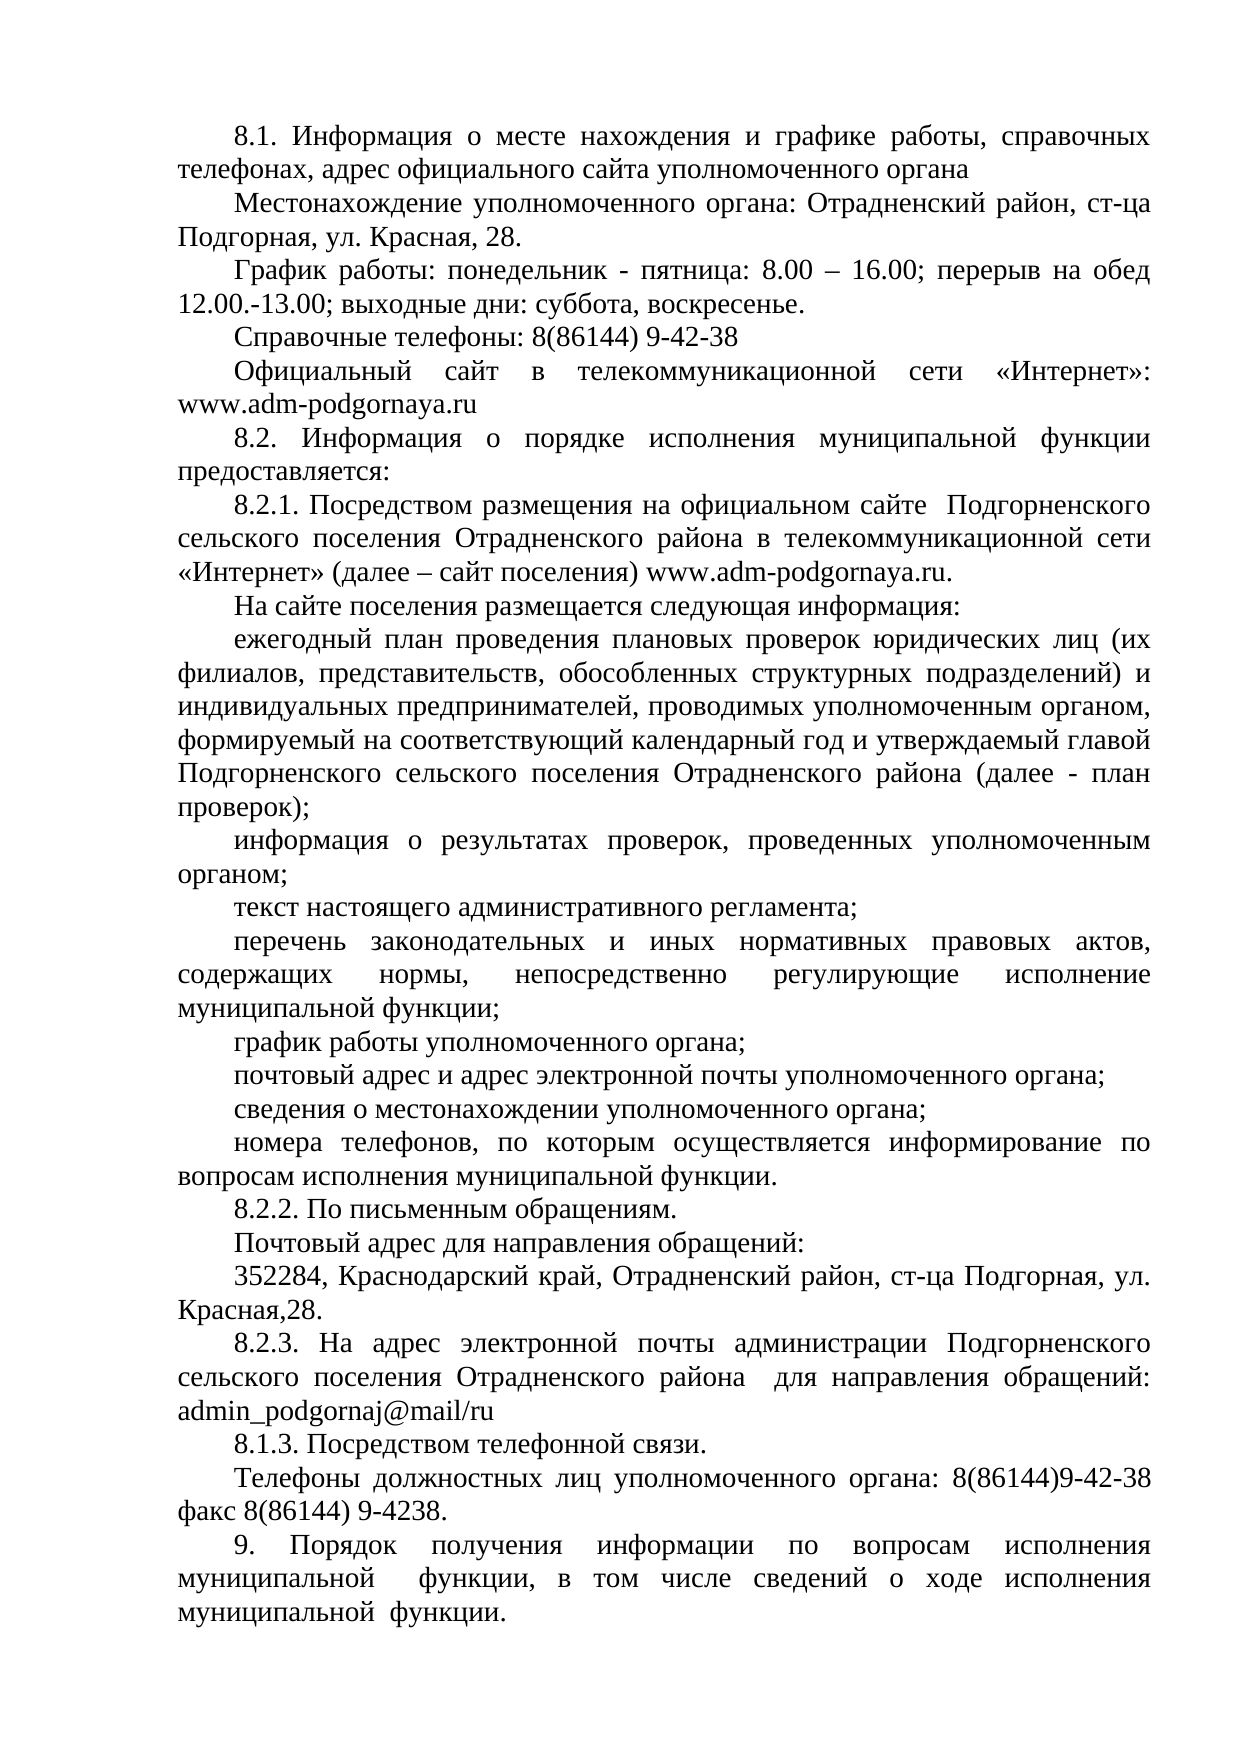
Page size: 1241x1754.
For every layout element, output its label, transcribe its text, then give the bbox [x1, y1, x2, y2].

text 9. Порядок получения информации по вопросам исполнения муниципальной функции, в том числе сведений о ходе исполнения муниципальной функции. [177, 1527, 1152, 1627]
text ежегодный план проведения плановых проверок юридических лиц (их филиалов, представительств, обособленных структурных подразделений) и индивидуальных предпринимателей, проводимых уполномоченным органом, формируемый на соответствующий календарный год и утверждаемый главой Подгорненского сельского поселения Отрадненского района (далее - план проверок); [177, 621, 1152, 822]
text 352284, Краснодарский край, Отрадненский район, ст-ца Подгорная, ул. Красная,28. [177, 1258, 1152, 1326]
text 8.2.1. Посредством размещения на официальном сайте Подгорненского сельского поселения Отрадненского района в телекоммуникационной сети «Интернет» (далее – сайт поселения) www.adm-podgornaya.ru. [177, 487, 1152, 588]
text перечень законодательных и иных нормативных правовых актов, содержащих нормы, непосредственно регулирующие исполнение муниципальной функции; [177, 923, 1152, 1024]
text 8.1.3. Посредством телефонной связи. [177, 1426, 1152, 1460]
text Телефоны должностных лиц уполномоченного органа: 8(86144)9-42-38 факс 8(86144) 9-4238. [177, 1460, 1152, 1527]
text На сайте поселения размещается следующая информация: [177, 588, 1152, 621]
text 8.1. Информация о месте нахождения и графике работы, справочных телефонах, адрес официального сайта уполномоченного органа [177, 118, 1152, 185]
text текст настоящего административного регламента; [177, 889, 1152, 923]
text Официальный сайт в телекоммуникационной сети «Интернет»: www.adm-podgornaya.ru [177, 353, 1152, 420]
text Справочные телефоны: 8(86144) 9-42-38 [177, 319, 1152, 353]
text Местонахождение уполномоченного органа: Отрадненский район, ст-ца Подгорная, ул. Красная, 28. [177, 185, 1152, 252]
text График работы: понедельник - пятница: 8.00 – 16.00; перерыв на обед 12.00.-13.00; выходные дни: суббота, воскресенье. [177, 252, 1152, 319]
text информация о результатах проверок, проведенных уполномоченным органом; [177, 822, 1152, 889]
text сведения о местонахождении уполномоченного органа; [177, 1091, 1152, 1124]
text Почтовый адрес для направления обращений: [177, 1225, 1152, 1258]
text 8.2.3. На адрес электронной почты администрации Подгорненского сельского поселения Отрадненского района для направления обращений: admin_podgornaj@mail/ru [177, 1326, 1152, 1426]
text график работы уполномоченного органа; [177, 1024, 1152, 1057]
text номера телефонов, по которым осуществляется информирование по вопросам исполнения муниципальной функции. [177, 1124, 1152, 1191]
text 8.2.2. По письменным обращениям. [177, 1191, 1152, 1225]
text 8.2. Информация о порядке исполнения муниципальной функции предоставляется: [177, 420, 1152, 487]
text почтовый адрес и адрес электронной почты уполномоченного органа; [177, 1057, 1152, 1091]
